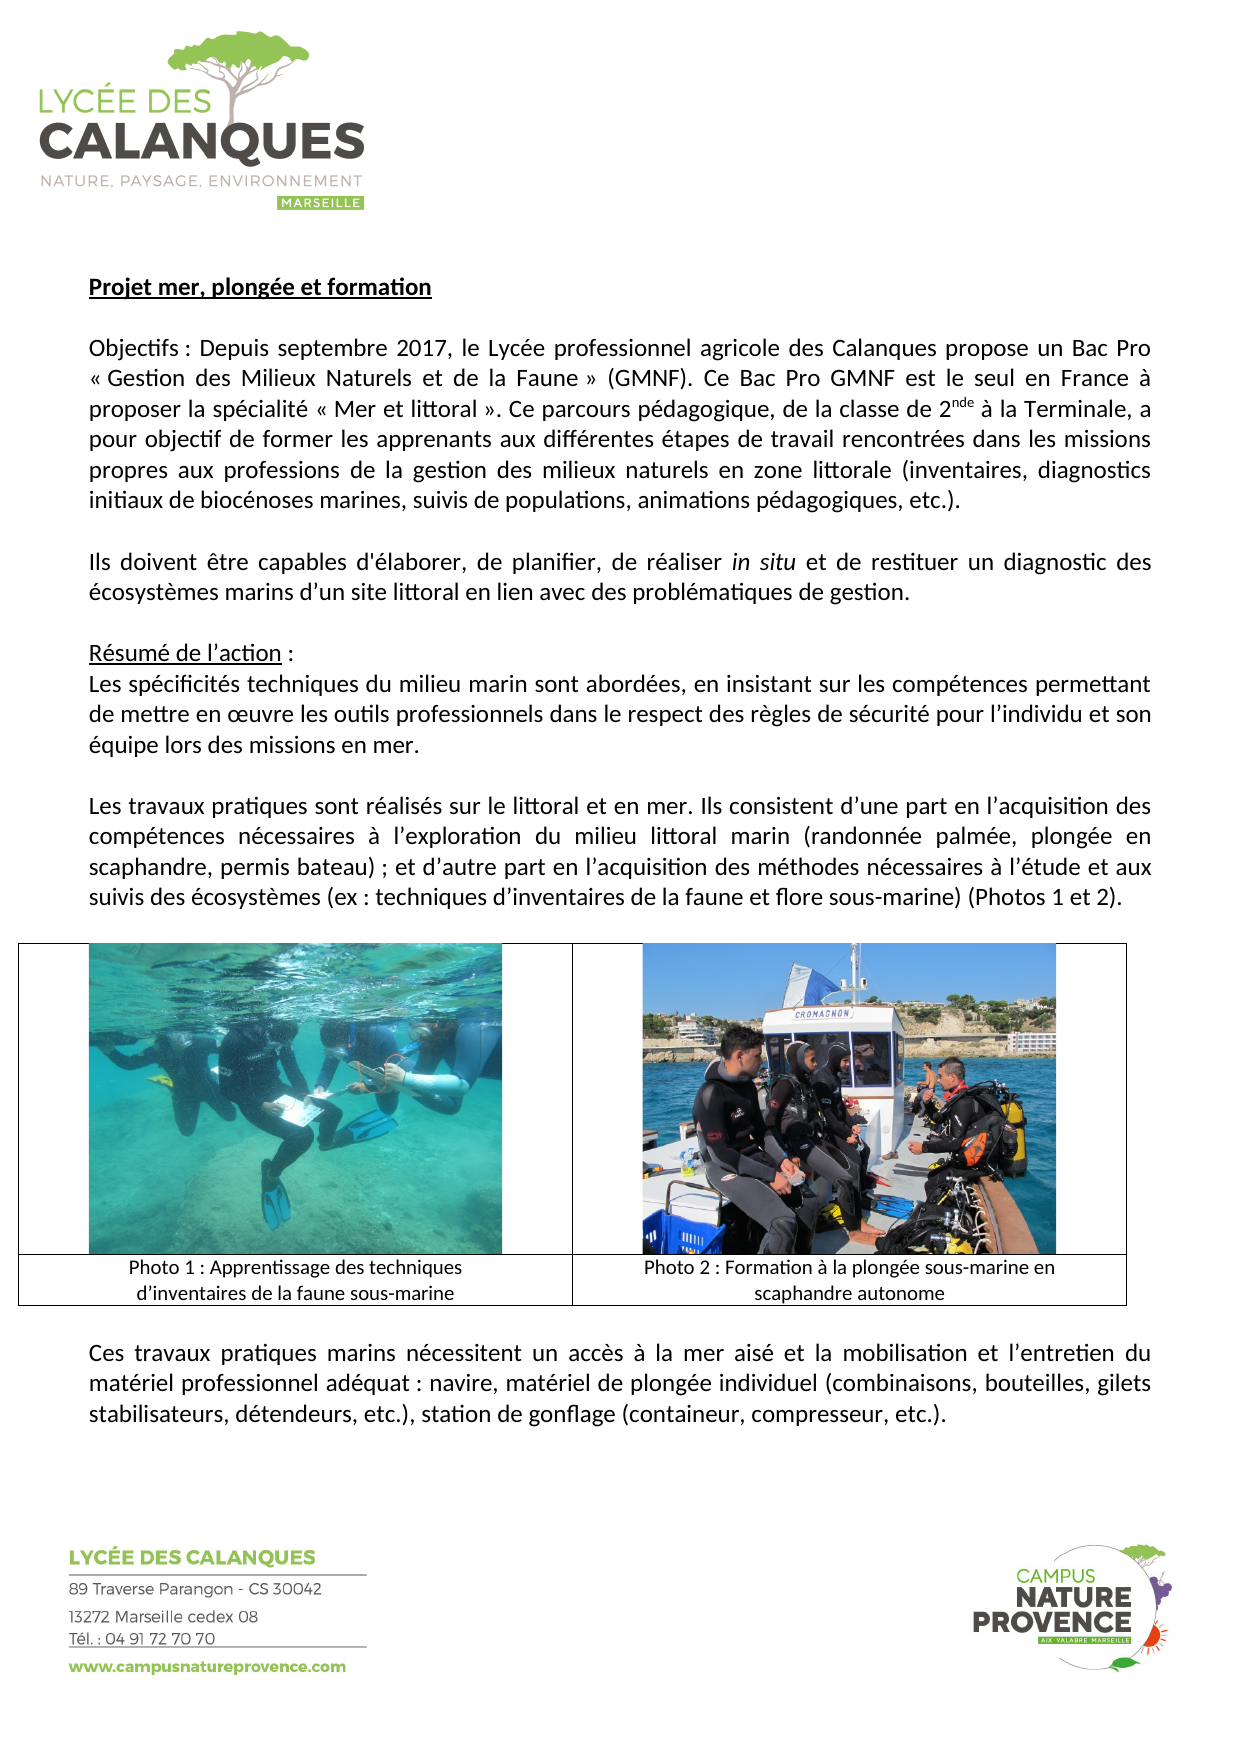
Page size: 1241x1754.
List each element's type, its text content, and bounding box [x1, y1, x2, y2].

text Les travaux pratiques sont réalisés sur le littoral et en mer. Ils consistent d’une part en l’acquisition des compétences nécessaires à l’exploration du milieu littoral marin (randonnée palmée, plongée en scaphandre, permis bateau) ; et d’autre part en l’acquisition des méthodes nécessaires à l’étude et aux suivis des écosystèmes (ex : techniques d’inventaires de la faune et flore sous-marine) (Photos 1 et 2). [89, 790, 1152, 912]
picture [29, 29, 1205, 216]
text Ils doivent être capables d'élaborer, de planifier, de réaliser in situ et de restituer un diagnostic des écosystèmes marins d’un site littoral en lien avec des problématiques de gestion. [89, 546, 1152, 607]
table_header [1057, 944, 1126, 1253]
text Ces travaux pratiques marins nécessitent un accès à la mer aisé et la mobilisation et l’entretien du matériel professionnel adéquat : navire, matériel de plongée individuel (combinaisons, bouteilles, gilets stabilisateurs, détendeurs, etc.), station de gonflage (containeur, compresseur, etc.). [89, 1337, 1152, 1428]
table_cell Photo 2 : Formation à la plongée sous-marine en scaphandre autonome [573, 1255, 1126, 1305]
text Les spécificités techniques du milieu marin sont abordées, en insistant sur les compétences permettant de mettre en œuvre les outils professionnels dans le respect des règles de sécurité pour l’individu et son équipe lors des missions en mer. [89, 668, 1152, 759]
text Projet mer, plongée et formation [89, 271, 1152, 301]
picture [88, 943, 503, 1254]
text Objectifs : Depuis septembre 2017, le Lycée professionnel agricole des Calanques propose un Bac Pro « Gestion des Milieux Naturels et de la Faune » (GMNF). Ce Bac Pro GMNF est le seul en France à proposer la spécialité « Mer et littoral ». Ce parcours pédagogique, de la classe de 2nde à la Terminale, a pour objectif de former les apprenants aux différentes étapes de travail rencontrées dans les missions propres aux professions de la gestion des milieux naturels en zone littorale (inventaires, diagnostics initiaux de biocénoses marines, suivis de populations, animations pédagogiques, etc.). [89, 332, 1152, 515]
picture [642, 943, 1057, 1254]
text Résumé de l’action : [89, 637, 1152, 668]
picture [29, 1497, 1211, 1681]
table_header [573, 944, 642, 1253]
table_cell Photo 1 : Apprentissage des techniques d’inventaires de la faune sous-marine [19, 1255, 572, 1305]
table_header [19, 944, 88, 1253]
table_header [503, 944, 572, 1253]
